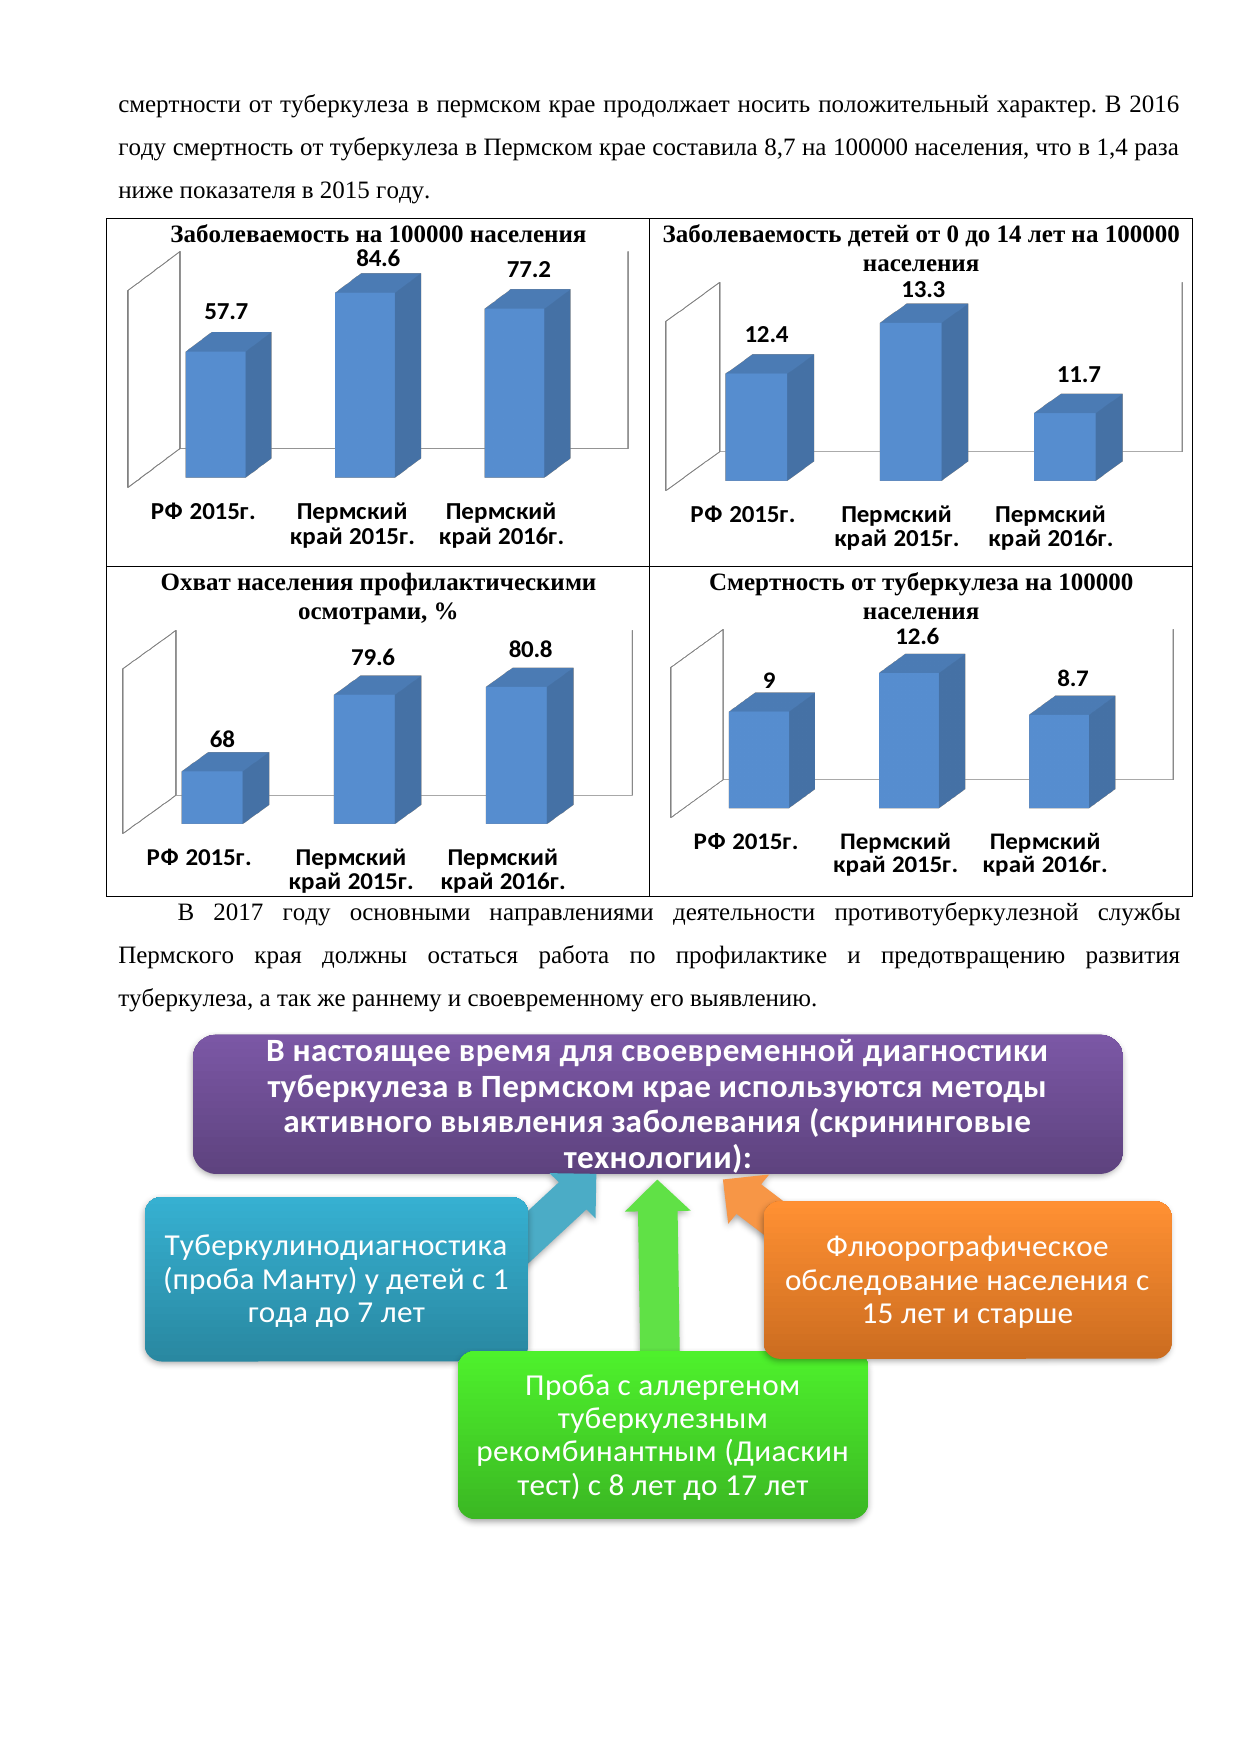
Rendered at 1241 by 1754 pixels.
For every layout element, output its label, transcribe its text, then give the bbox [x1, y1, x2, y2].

text В 2017 году основными направлениями деятельности противотуберкулезной службы Пермского края должны остаться работа по профилактике и предотвращению развития туберкулеза, а так же раннему и своевременному его выявлению. [118, 897, 1181, 1012]
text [118, 89, 1181, 204]
table_header Заболеваемость детей от 0 до 14 лет на 100000 населения [650, 219, 1192, 566]
table_header Заболеваемость на 100000 населения [107, 219, 649, 566]
table_cell Охват населения профилактическими осмотрами, % [107, 567, 649, 896]
table_cell Смертность от туберкулеза на 100000 населения [650, 567, 1192, 896]
